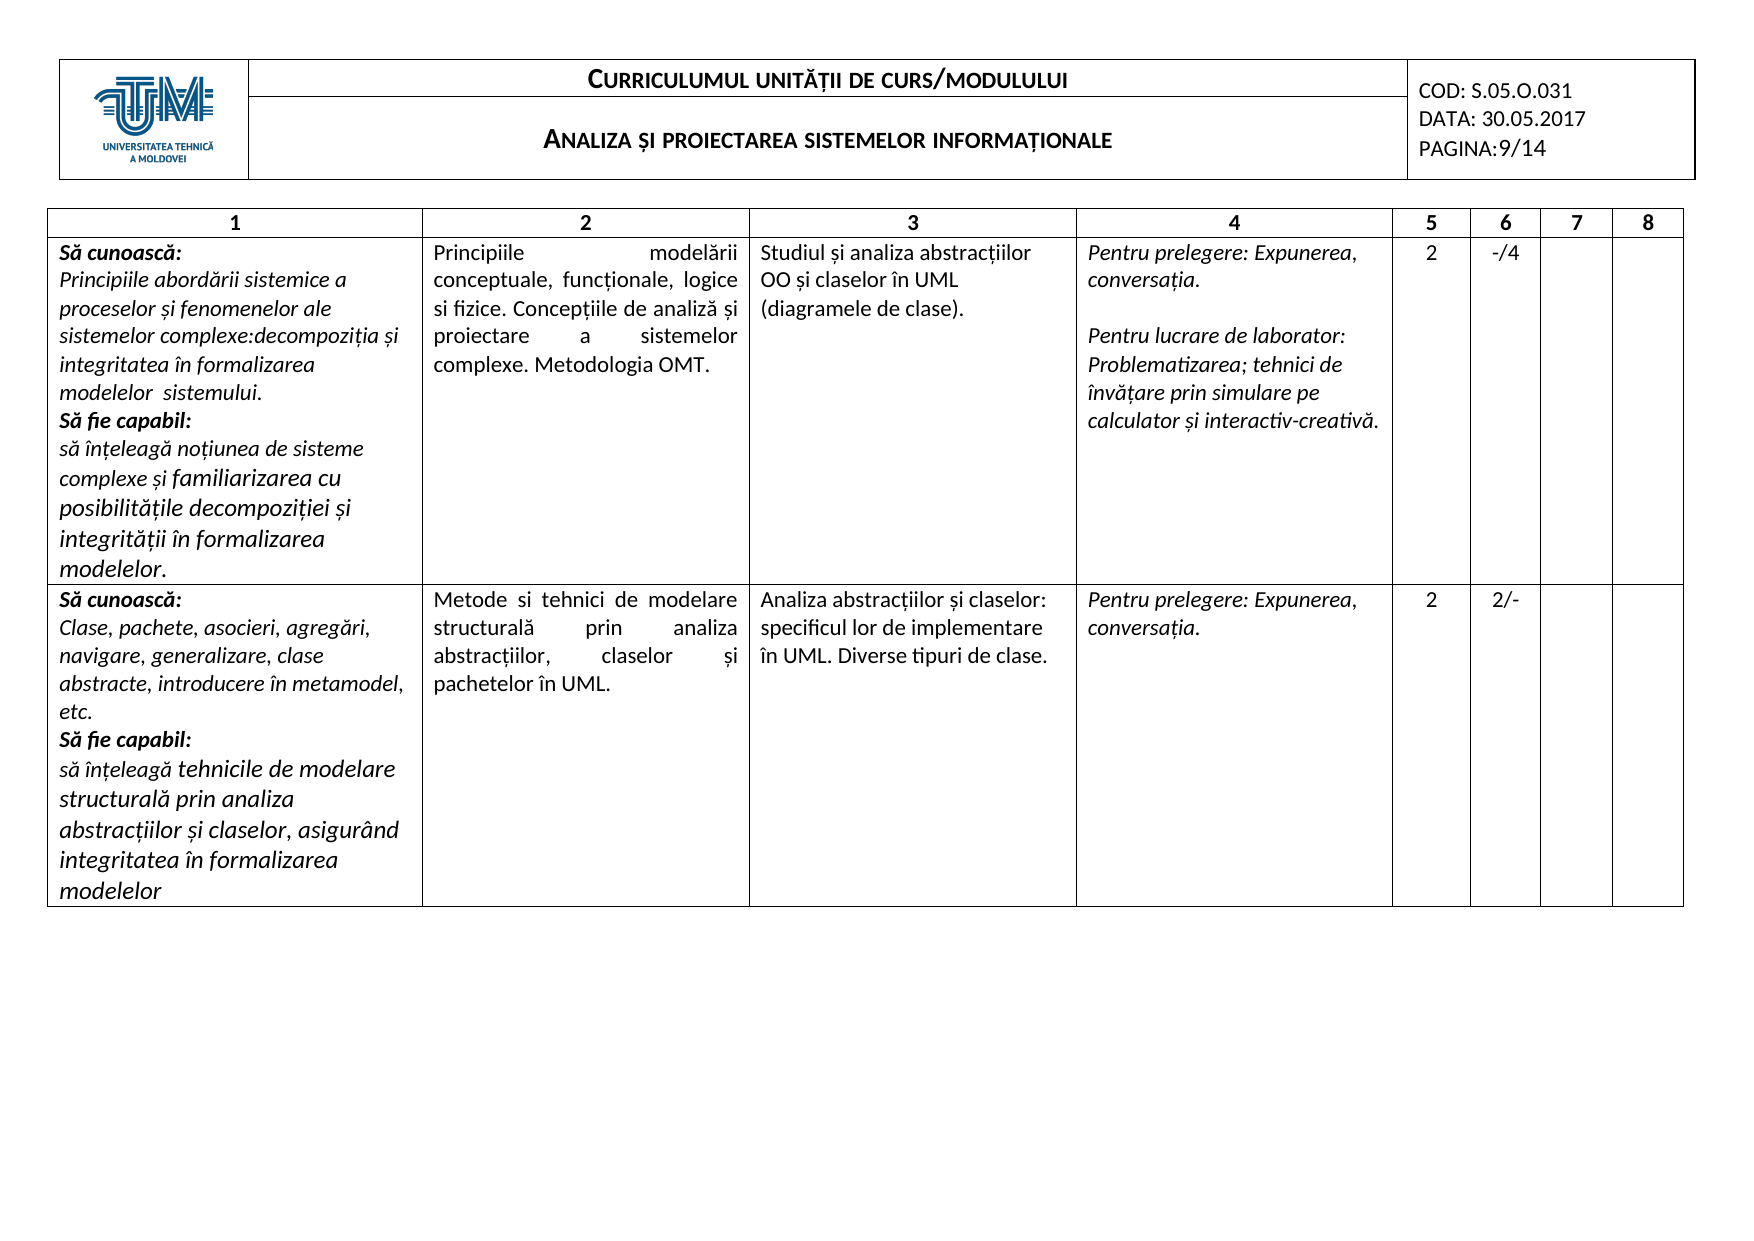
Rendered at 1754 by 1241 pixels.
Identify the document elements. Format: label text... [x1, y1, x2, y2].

table_cell -/4 [1471, 238, 1540, 584]
table_cell [1541, 238, 1612, 584]
table_cell Să cunoască: Principiile abordării sistemice a proceselor şi fenomenelor ale sistemelor complexe:decompoziţia şi integritatea în formalizarea modelelor sistemului. Să fie capabil: să înțeleagă noțiunea de sisteme complexe și familiarizarea cu posibilităţile decompoziţiei şi integrităţii în formalizarea modelelor. [48, 238, 422, 584]
table_header 4 [1077, 209, 1392, 237]
table_cell 2 [1393, 238, 1470, 584]
table_cell 2/- [1471, 585, 1540, 906]
table_cell [1613, 585, 1683, 906]
table_cell Pentru prelegere: Expunerea, conversația. Pentru lucrare de laborator: Problematizarea; tehnici de învățare prin simulare pe calculator și interactiv-creativă. [1077, 238, 1392, 584]
table_header 6 [1471, 209, 1540, 237]
table_cell Pentru prelegere: Expunerea, conversația. [1077, 585, 1392, 906]
table_cell 2 [1393, 585, 1470, 906]
table_header 3 [750, 209, 1076, 237]
table_header 7 [1541, 209, 1612, 237]
table_header 2 [423, 209, 749, 237]
table_cell Metode si tehnici de modelare structurală prin analiza abstracţiilor, claselor şi pachetelor în UML. [423, 585, 749, 906]
table_cell Studiul şi analiza abstracţiilor OO şi claselor în UML (diagramele de clase). [750, 238, 1076, 584]
table_cell Principiile modelării conceptuale, funcţionale, logice si fizice. Concepţiile de analiză şi proiectare a sistemelor complexe. Metodologia OMT. [423, 238, 749, 584]
table_cell [1613, 238, 1683, 584]
table_header 5 [1393, 209, 1470, 237]
table_header 1 [48, 209, 422, 237]
table_cell Să cunoască: Clase, pachete, asocieri, agregări, navigare, generalizare, clase abstracte, introducere în metamodel, etc. Să fie capabil: să înțeleagă tehnicile de modelare structurală prin analiza abstracţiilor şi claselor, asigurând integritatea în formalizarea modelelor [48, 585, 422, 906]
table_header 8 [1613, 209, 1683, 237]
table_cell [1541, 585, 1612, 906]
picture [94, 60, 213, 179]
table_cell Analiza abstracţiilor şi claselor: specificul lor de implementare în UML. Diverse tipuri de clase. [750, 585, 1076, 906]
